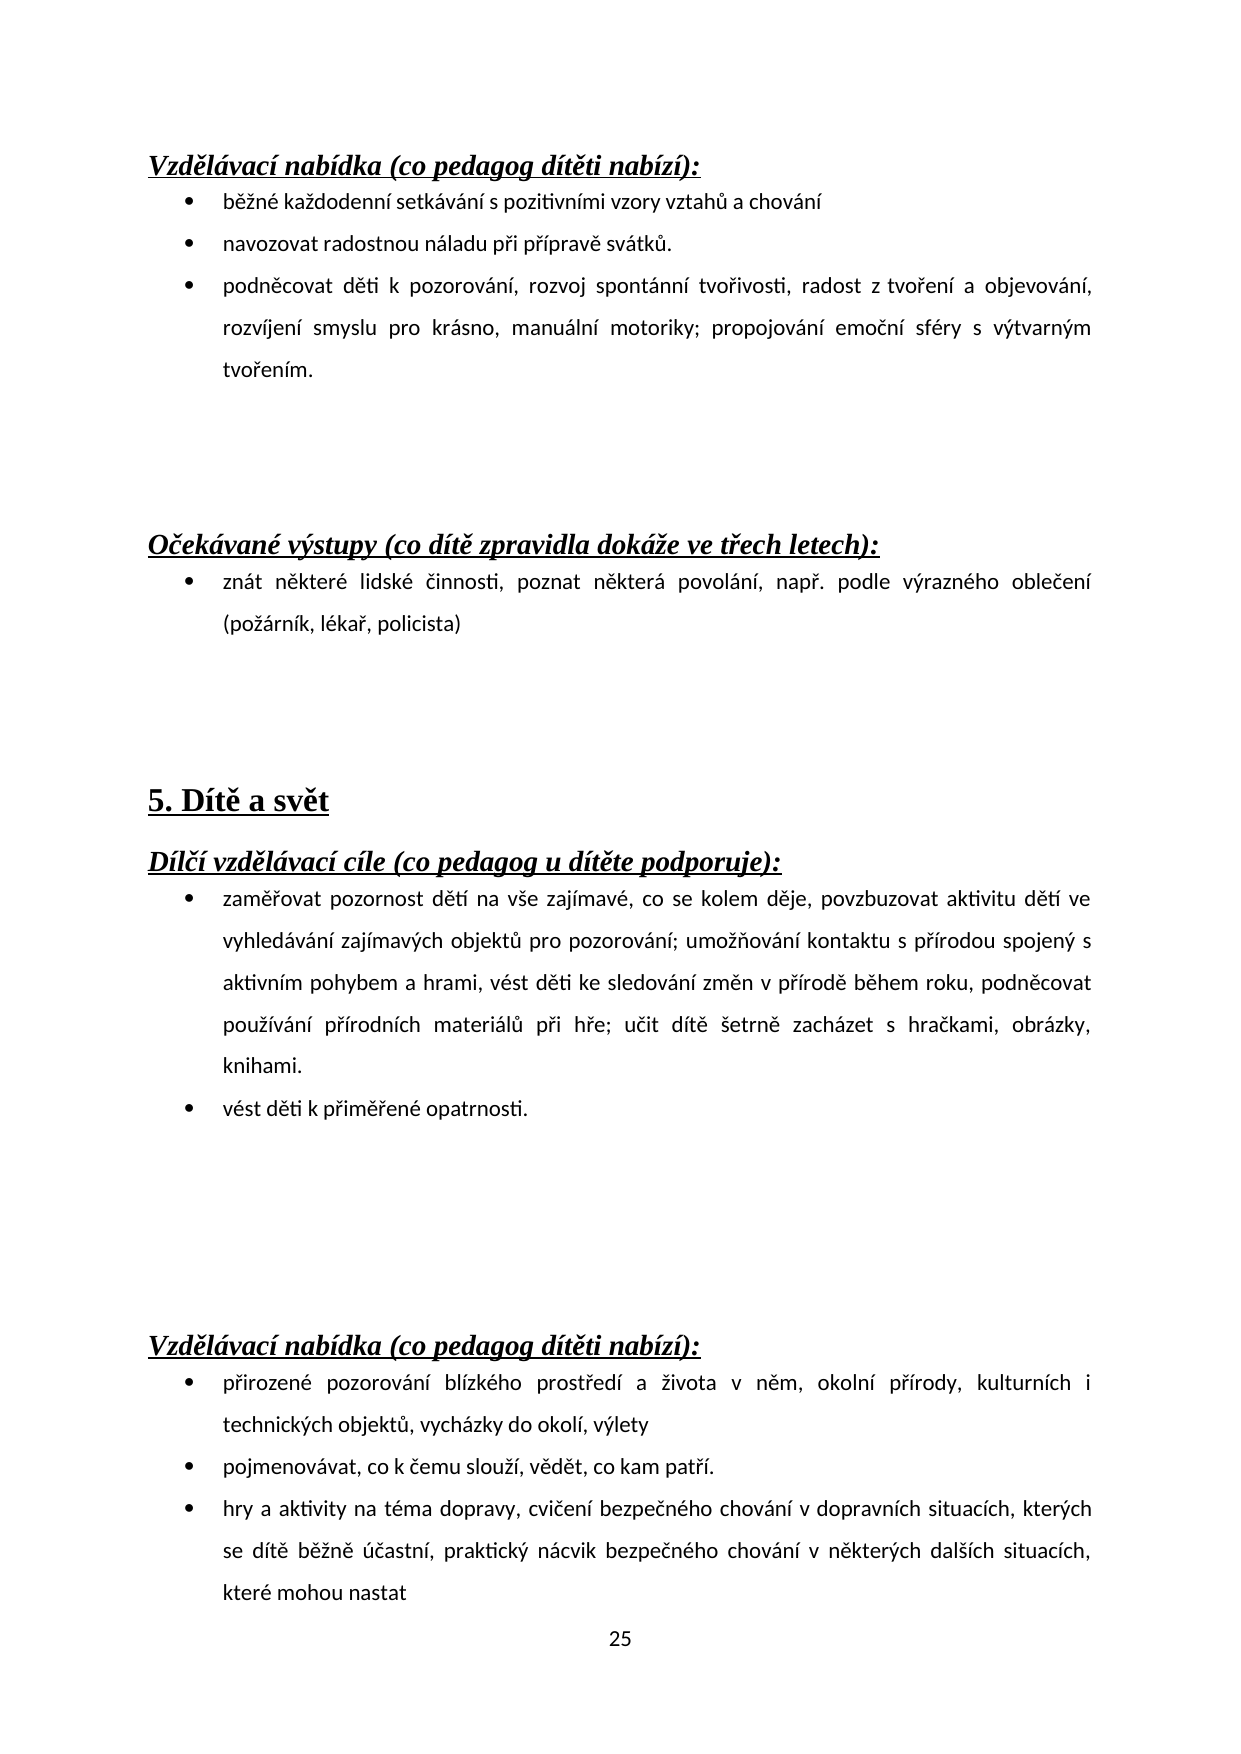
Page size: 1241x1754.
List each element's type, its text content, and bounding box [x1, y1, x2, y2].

list pojmenovávat, co k čemu slouží, vědět, co kam patří. [185, 1452, 1093, 1480]
list podněcovat děti k pozorování, rozvoj spontánní tvořivosti, radost z tvoření a objevování, rozvíjení smyslu pro krásno, manuální motoriky; propojování emoční sféry s výtvarným tvořením. [185, 271, 1093, 383]
list přirozené pozorování blízkého prostředí a života v něm, okolní přírody, kulturních i technických objektů, vycházky do okolí, výlety [185, 1368, 1093, 1438]
subtitle Vzdělávací nabídka (co pedagog dítěti nabízí): [148, 1328, 1093, 1362]
subtitle Dílčí vzdělávací cíle (co pedagog u dítěte podporuje): [148, 844, 1093, 877]
list hry a aktivity na téma dopravy, cvičení bezpečného chování v dopravních situacích, kterých se dítě běžně účastní, praktický nácvik bezpečného chování v některých dalších situacích, které mohou nastat [185, 1494, 1093, 1606]
list znát některé lidské činnosti, poznat některá povolání, např. podle výrazného oblečení (požárník, lékař, policista) [185, 567, 1093, 637]
list běžné každodenní setkávání s pozitivními vzory vztahů a chování [185, 187, 1093, 215]
subtitle 5. Dítě a svět [148, 781, 1093, 819]
list navozovat radostnou náladu při přípravě svátků. [185, 229, 1093, 257]
list vést děti k přiměřené opatrnosti. [185, 1094, 1093, 1122]
subtitle Vzdělávací nabídka (co pedagog dítěti nabízí): [148, 148, 1093, 181]
subtitle Očekávané výstupy (co dítě zpravidla dokáže ve třech letech): [148, 527, 1093, 561]
list zaměřovat pozornost dětí na vše zajímavé, co se kolem děje, povzbuzovat aktivitu dětí ve vyhledávání zajímavých objektů pro pozorování; umožňování kontaktu s přírodou spojený s aktivním pohybem a hrami, vést děti ke sledování změn v přírodě během roku, podněcovat používání přírodních materiálů při hře; učit dítě šetrně zacházet s hračkami, obrázky, knihami. [185, 884, 1093, 1080]
